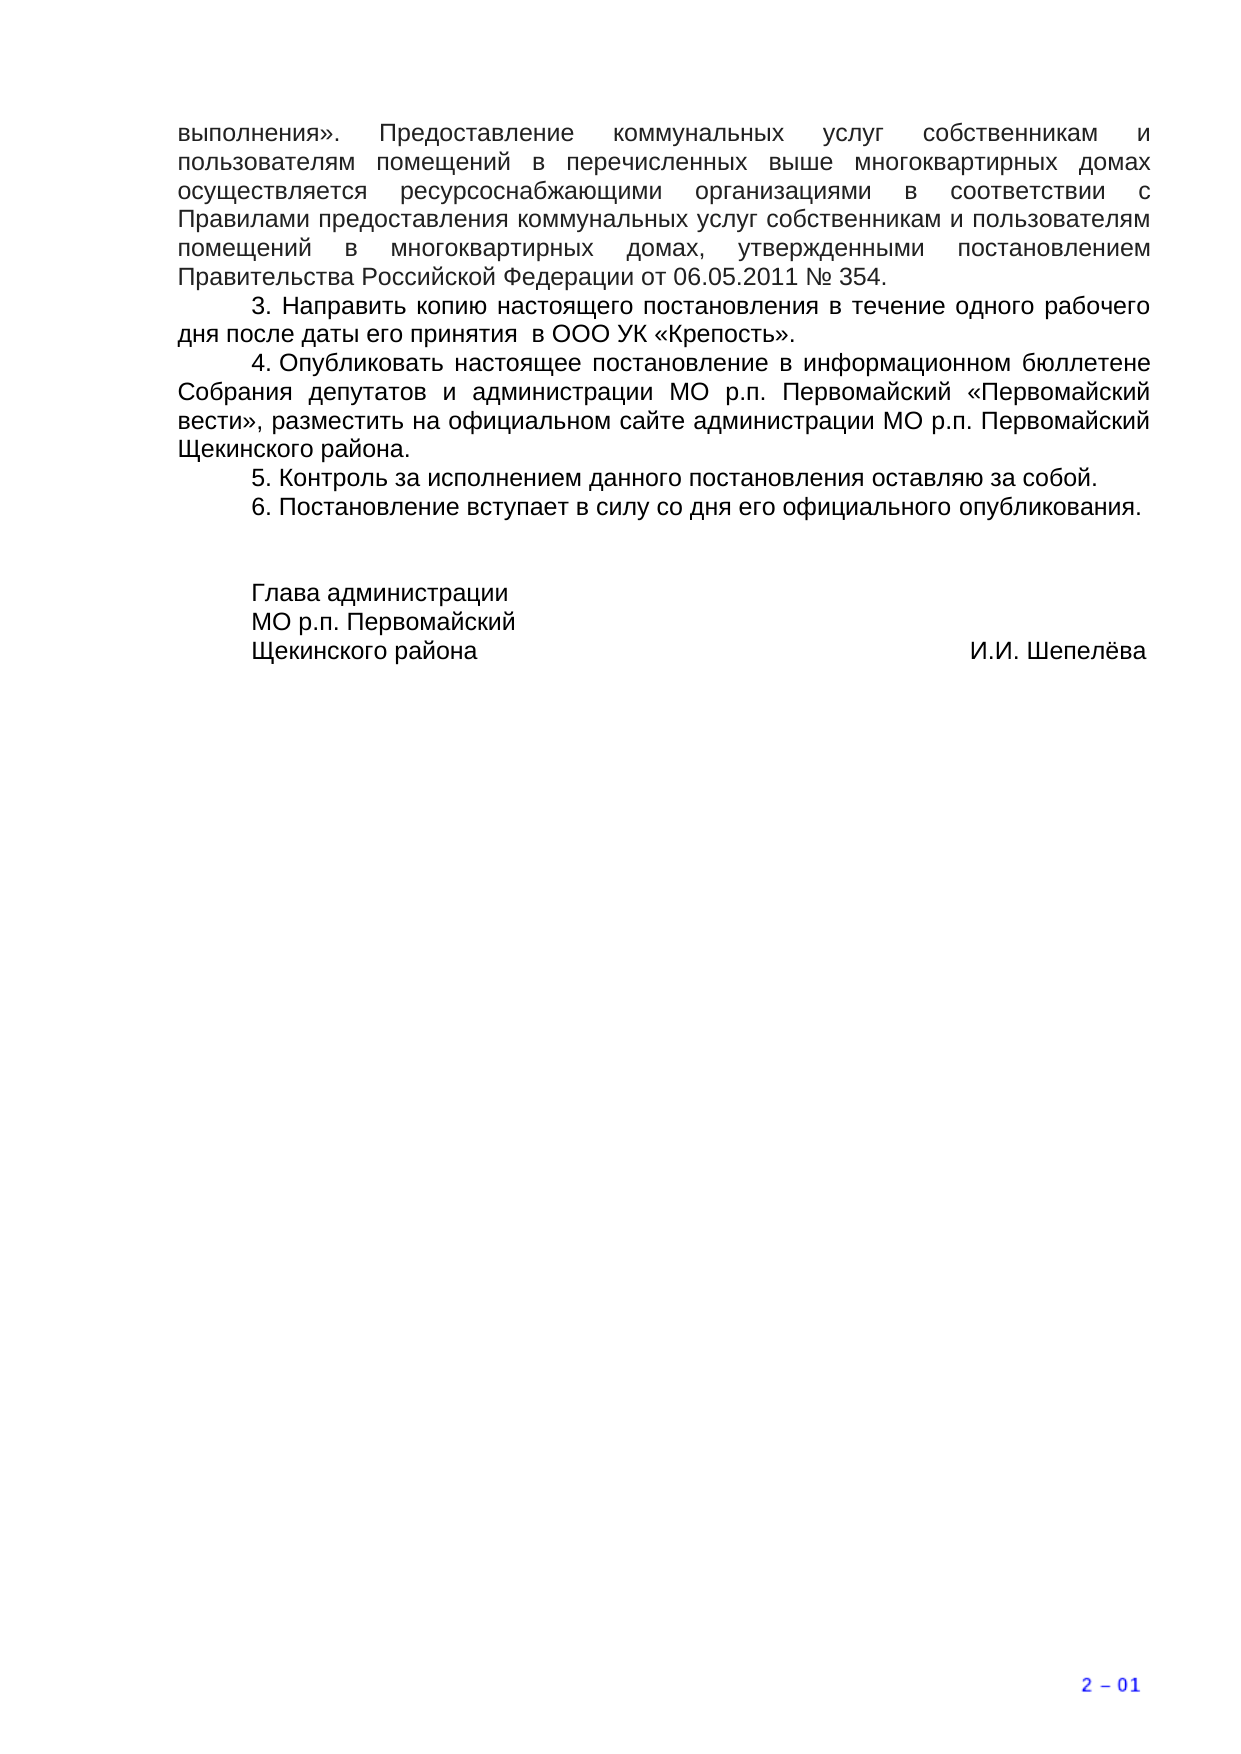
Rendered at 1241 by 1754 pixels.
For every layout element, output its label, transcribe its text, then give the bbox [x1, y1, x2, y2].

text 3. Направить копию настоящего постановления в течение одного рабочего дня после даты его принятия в ООО УК «Крепость». [177, 291, 1152, 348]
text Глава администрации [177, 578, 1152, 607]
text МО р.п. Первомайский [177, 607, 1152, 636]
text 5. Контроль за исполнением данного постановления оставляю за собой. [177, 463, 1152, 492]
text 6. Постановление вступает в силу со дня его официального опубликования. [177, 492, 1152, 521]
text 4. Опубликовать настоящее постановление в информационном бюллетене Собрания депутатов и администрации МО р.п. Первомайский «Первомайский вести», разместить на официальном сайте администрации МО р.п. Первомайский Щекинского района. [177, 348, 1152, 463]
text Щекинского района И.И. Шепелёва [177, 636, 1152, 664]
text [177, 118, 1152, 291]
